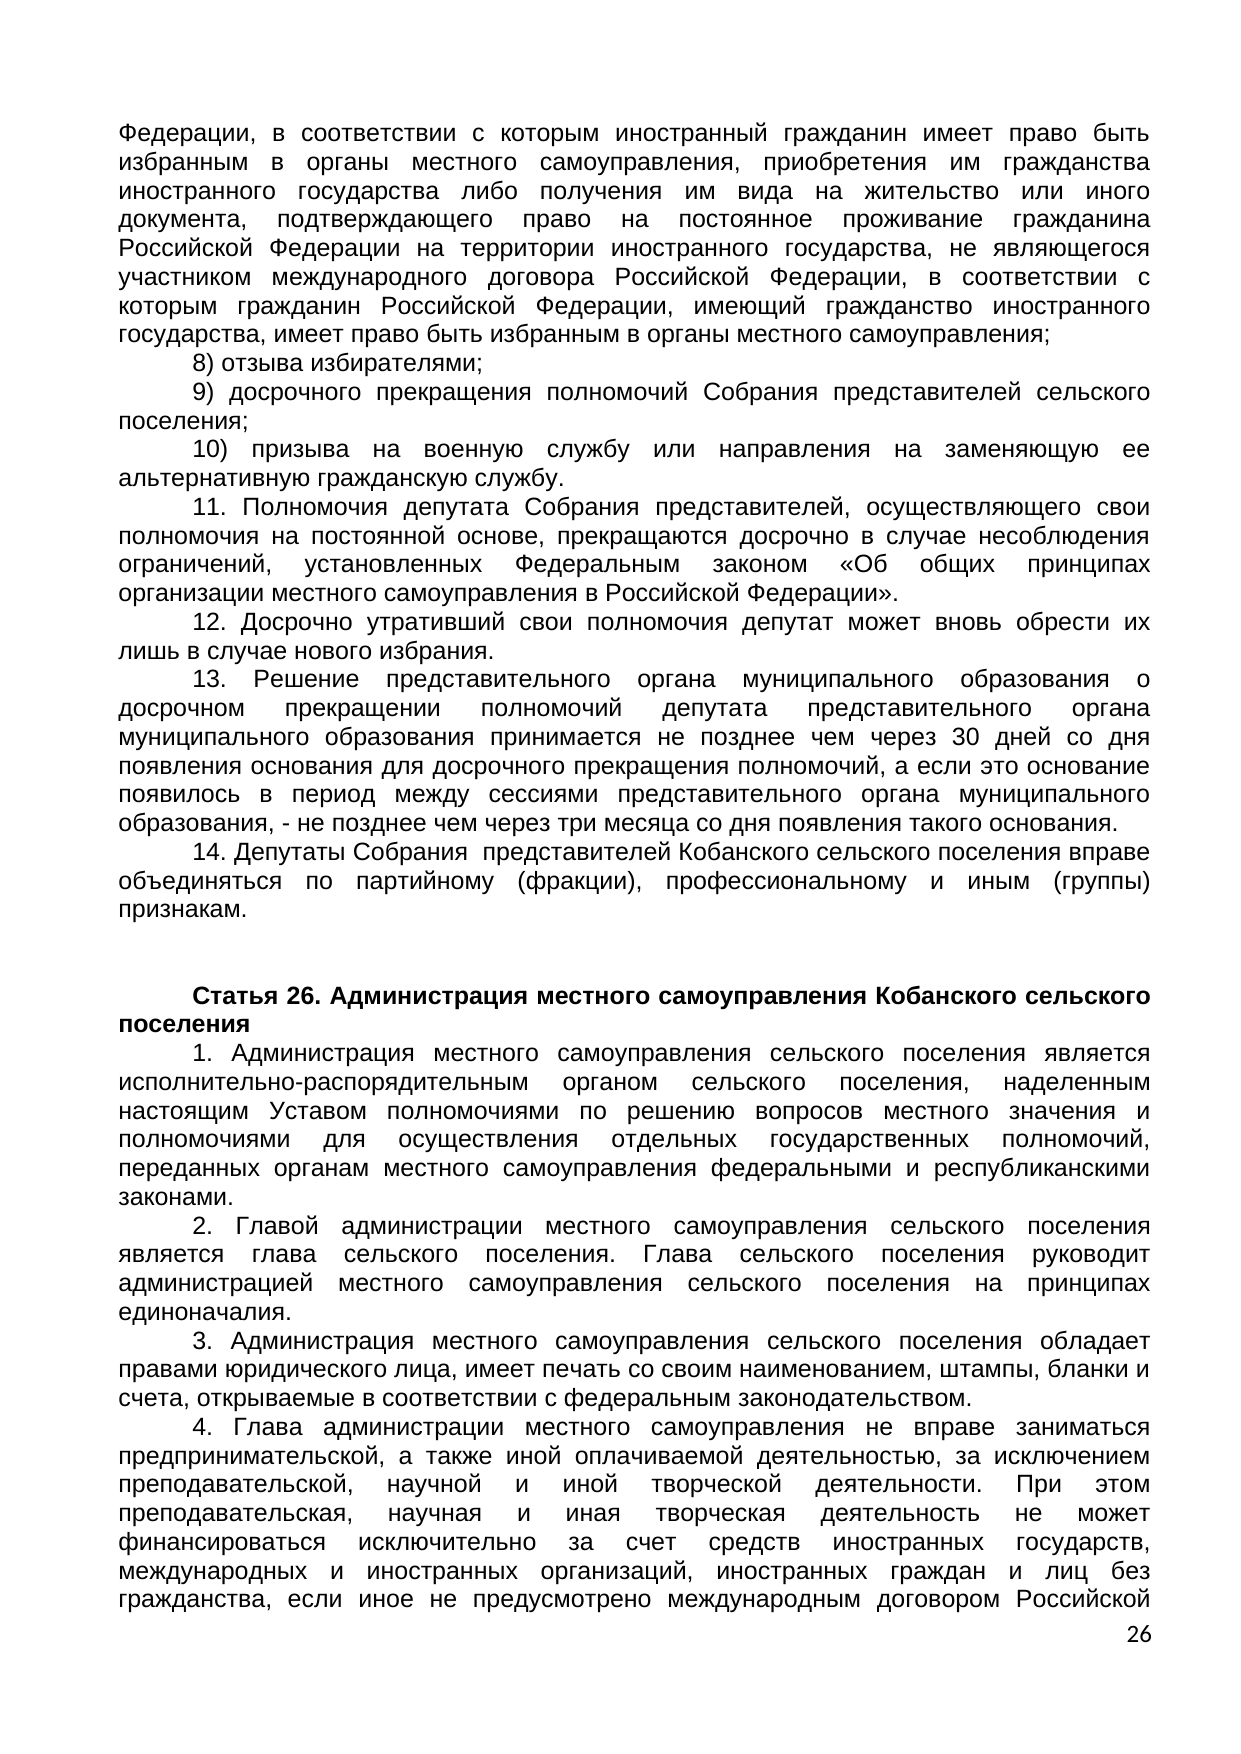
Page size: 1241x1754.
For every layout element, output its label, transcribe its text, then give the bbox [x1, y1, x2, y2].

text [118, 118, 1152, 348]
text 2. Главой администрации местного самоуправления сельского поселения является глава сельского поселения. Глава сельского поселения руководит администрацией местного самоуправления сельского поселения на принципах единоначалия. [118, 1211, 1152, 1326]
subtitle Статья 26. Администрация местного самоуправления Кобанского сельского поселения [118, 981, 1152, 1038]
text 9) досрочного прекращения полномочий Собрания представителей сельского поселения; [118, 377, 1152, 434]
text 12. Досрочно утративший свои полномочия депутат может вновь обрести их лишь в случае нового избрания. [118, 607, 1152, 664]
text 14. Депутаты Собрания представителей Кобанского сельского поселения вправе объединяться по партийному (фракции), профессиональному и иным (группы) признакам. [118, 837, 1152, 923]
text 3. Администрация местного самоуправления сельского поселения обладает правами юридического лица, имеет печать со своим наименованием, штампы, бланки и счета, открываемые в соответствии с федеральным законодательством. [118, 1326, 1152, 1412]
text 11. Полномочия депутата Собрания представителей, осуществляющего свои полномочия на постоянной основе, прекращаются досрочно в случае несоблюдения ограничений, установленных Федеральным законом «Об общих принципах организации местного самоуправления в Российской Федерации». [118, 492, 1152, 607]
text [118, 1412, 1152, 1613]
text 13. Решение представительного органа муниципального образования о досрочном прекращении полномочий депутата представительного органа муниципального образования принимается не позднее чем через 30 дней со дня появления основания для досрочного прекращения полномочий, а если это основание появилось в период между сессиями представительного органа муниципального образования, - не позднее чем через три месяца со дня появления такого основания. [118, 664, 1152, 837]
text 1. Администрация местного самоуправления сельского поселения является исполнительно-распорядительным органом сельского поселения, наделенным настоящим Уставом полномочиями по решению вопросов местного значения и полномочиями для осуществления отдельных государственных полномочий, переданных органам местного самоуправления федеральными и республиканскими законами. [118, 1038, 1152, 1211]
text 8) отзыва избирателями; [118, 348, 1152, 377]
text 10) призыва на военную службу или направления на заменяющую ее альтернативную гражданскую службу. [118, 434, 1152, 492]
